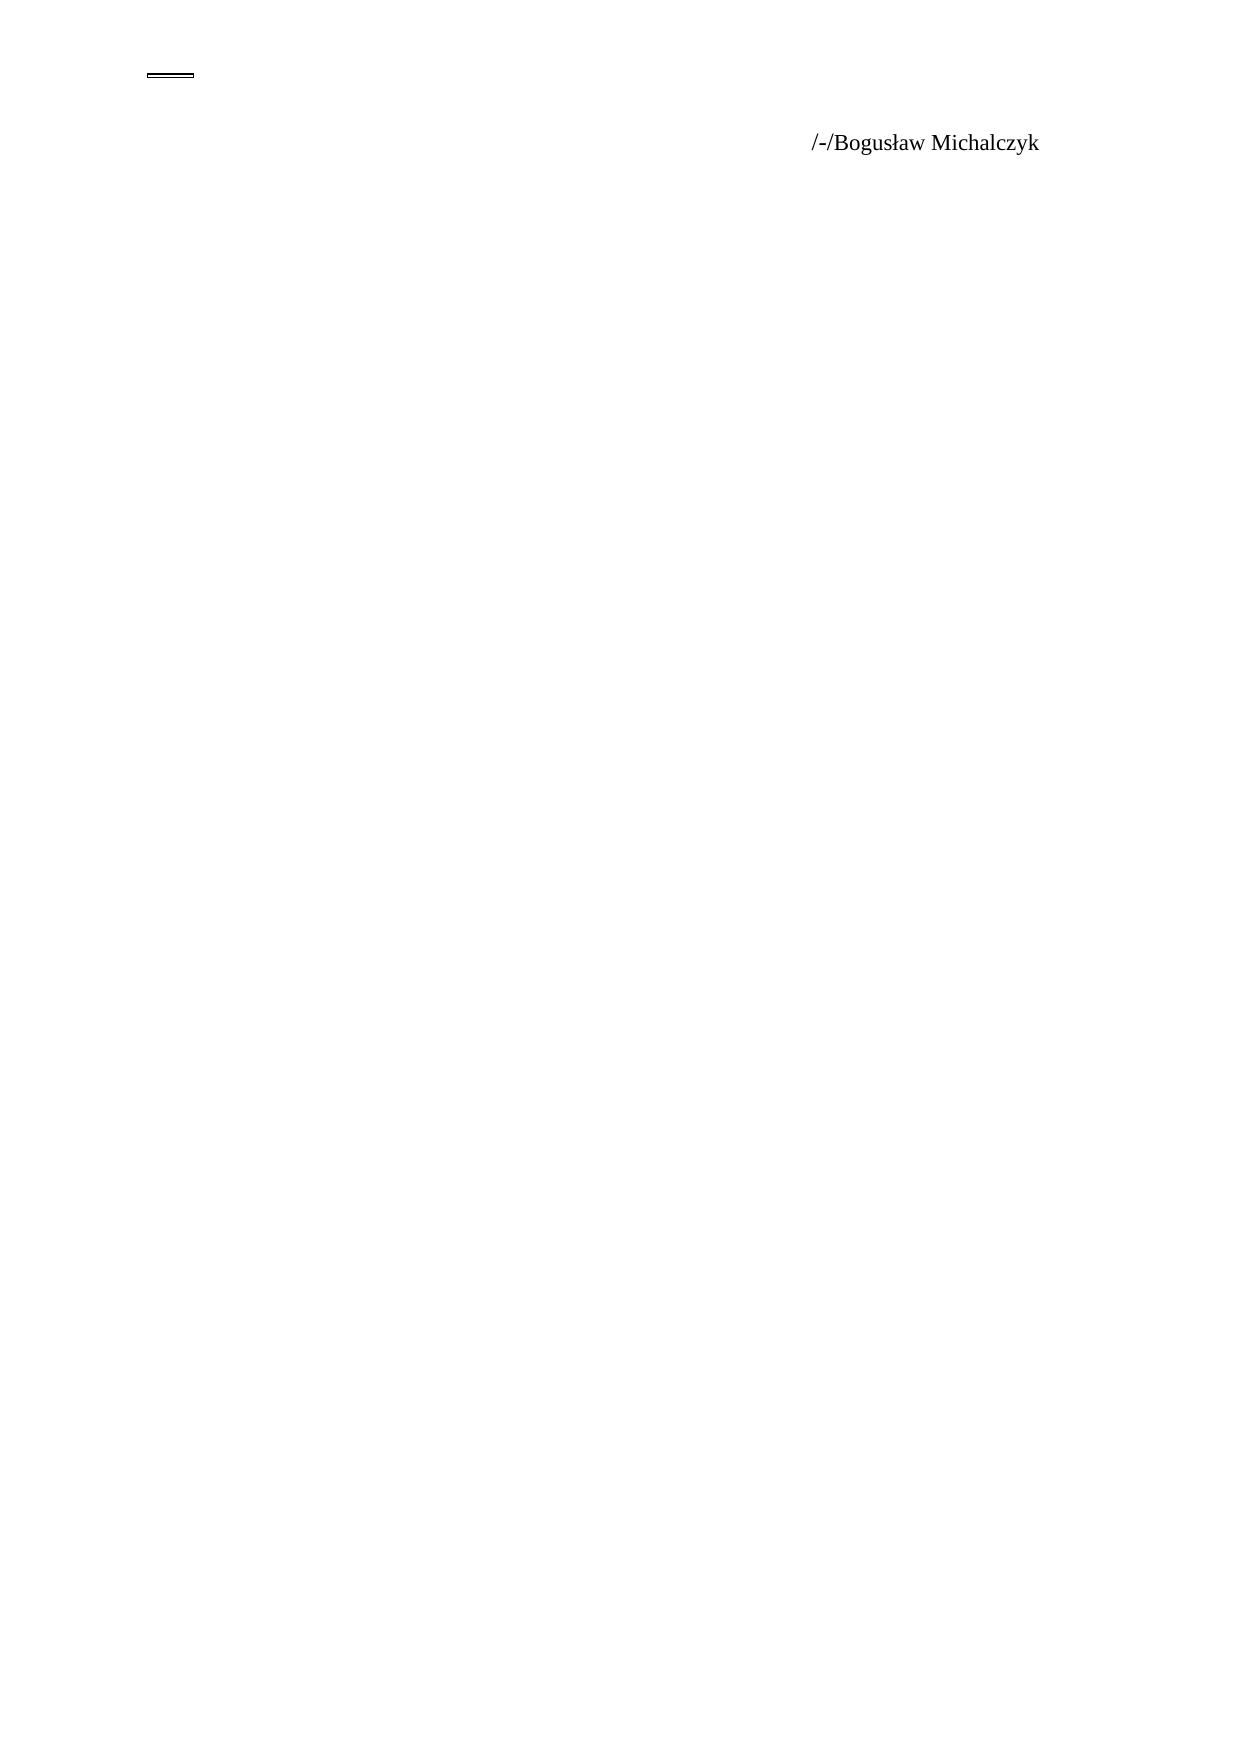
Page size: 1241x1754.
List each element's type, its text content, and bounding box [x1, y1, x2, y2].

text /-/Bogusław Michalczyk [185, 127, 1092, 156]
